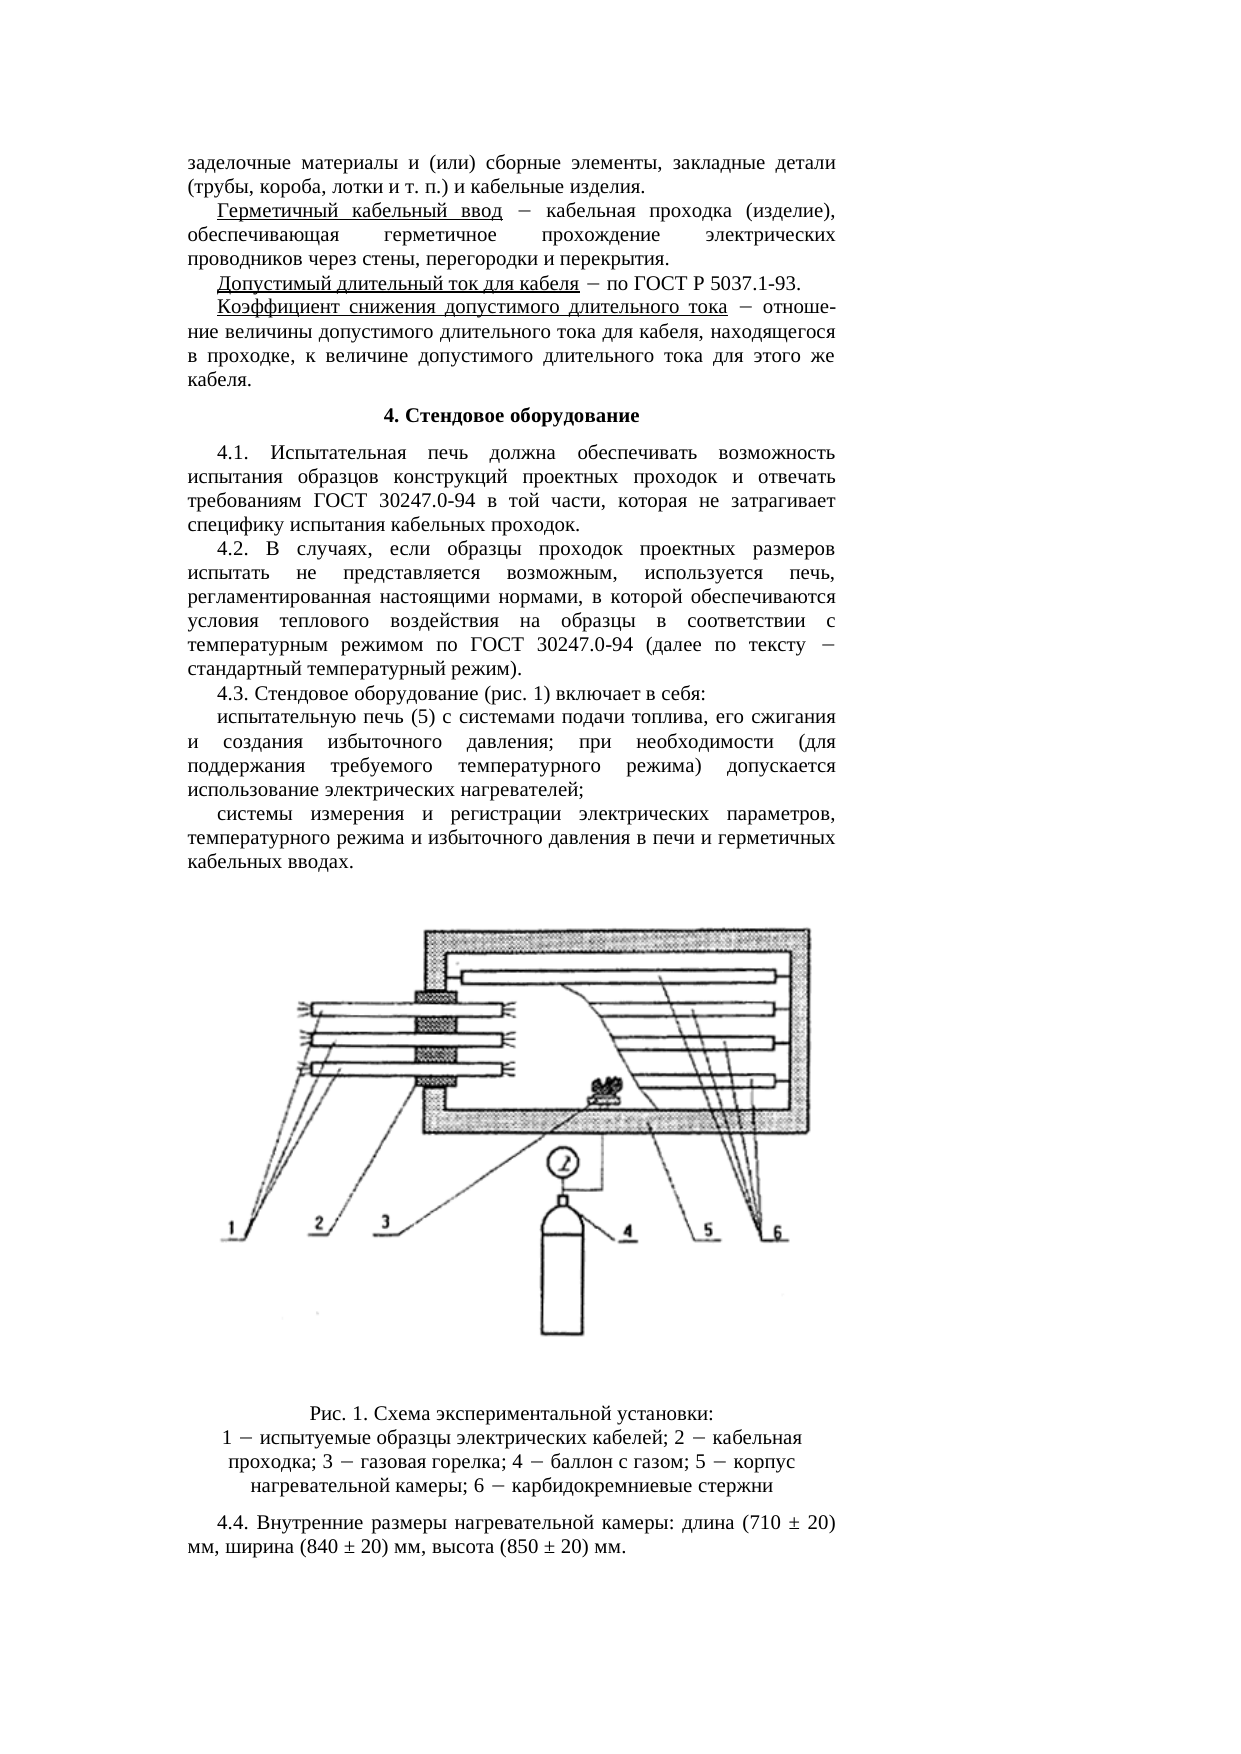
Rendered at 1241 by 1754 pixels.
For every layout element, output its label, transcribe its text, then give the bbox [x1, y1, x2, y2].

text 4. Стендовое оборудование [187, 403, 836, 427]
text 4.2. В случаях, если образцы проходок проектных размеров испытать не представляется возможным, используется печь, регламентированная настоящими нормами, в которой обеспечиваются условия теплового воздействия на образцы в соответствии с температурным режимом по ГОСТ 30247.0-94 (далее по тексту стандартный температурный режим). [187, 536, 836, 680]
text 4.3. Стендовое оборудование (рис. 1) включает в себя: [187, 680, 836, 704]
text 4.1. Испытательная печь должна обеспечивать возможность испытания образцов конструкций проектных проходок и отвечать требованиям ГОСТ 30247.0-94 в той части, которая не затрагивает специфику испытания кабельных проходок. [187, 440, 836, 536]
picture [187, 897, 838, 1364]
text Коэффициент снижения допустимого длительного тока отношение величины допустимого длительного тока для кабеля, находящегося в проходке, к величине допустимого длительного тока для этого же кабеля. [187, 294, 836, 391]
text Герметичный кабельный ввод кабельная проходка (изделие), обеспечивающая герметичное прохождение электрических проводников через стены, перегородки и перекрытия. [187, 198, 836, 270]
text 4.4. Внутренние размеры нагревательной камеры: длина (710 ± 20) мм, ширина (840 ± 20) мм, высота (850 ± 20) мм. [187, 1510, 836, 1558]
text 1 испытуемые образцы электрических кабелей; 2 кабельная проходка; 3 газовая горелка; 4 баллон с газом; 5 корпус нагревательной камеры; 6 карбидокремниевые стержни [187, 1425, 836, 1497]
text Рис. 1. Схема экспериментальной установки: [187, 1401, 836, 1425]
text Допустимый длительный ток для кабеля по ГОСТ Р 5037.1-93. [187, 270, 836, 294]
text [187, 150, 836, 198]
text испытательную печь (5) с системами подачи топлива, его сжигания и создания избыточного давления; при необходимости (для поддержания требуемого температурного режима) допускается использование электрических нагревателей; [187, 704, 836, 801]
text системы измерения и регистрации электрических параметров, температурного режима и избыточного давления в печи и герметичных кабельных вводах. [187, 801, 836, 873]
